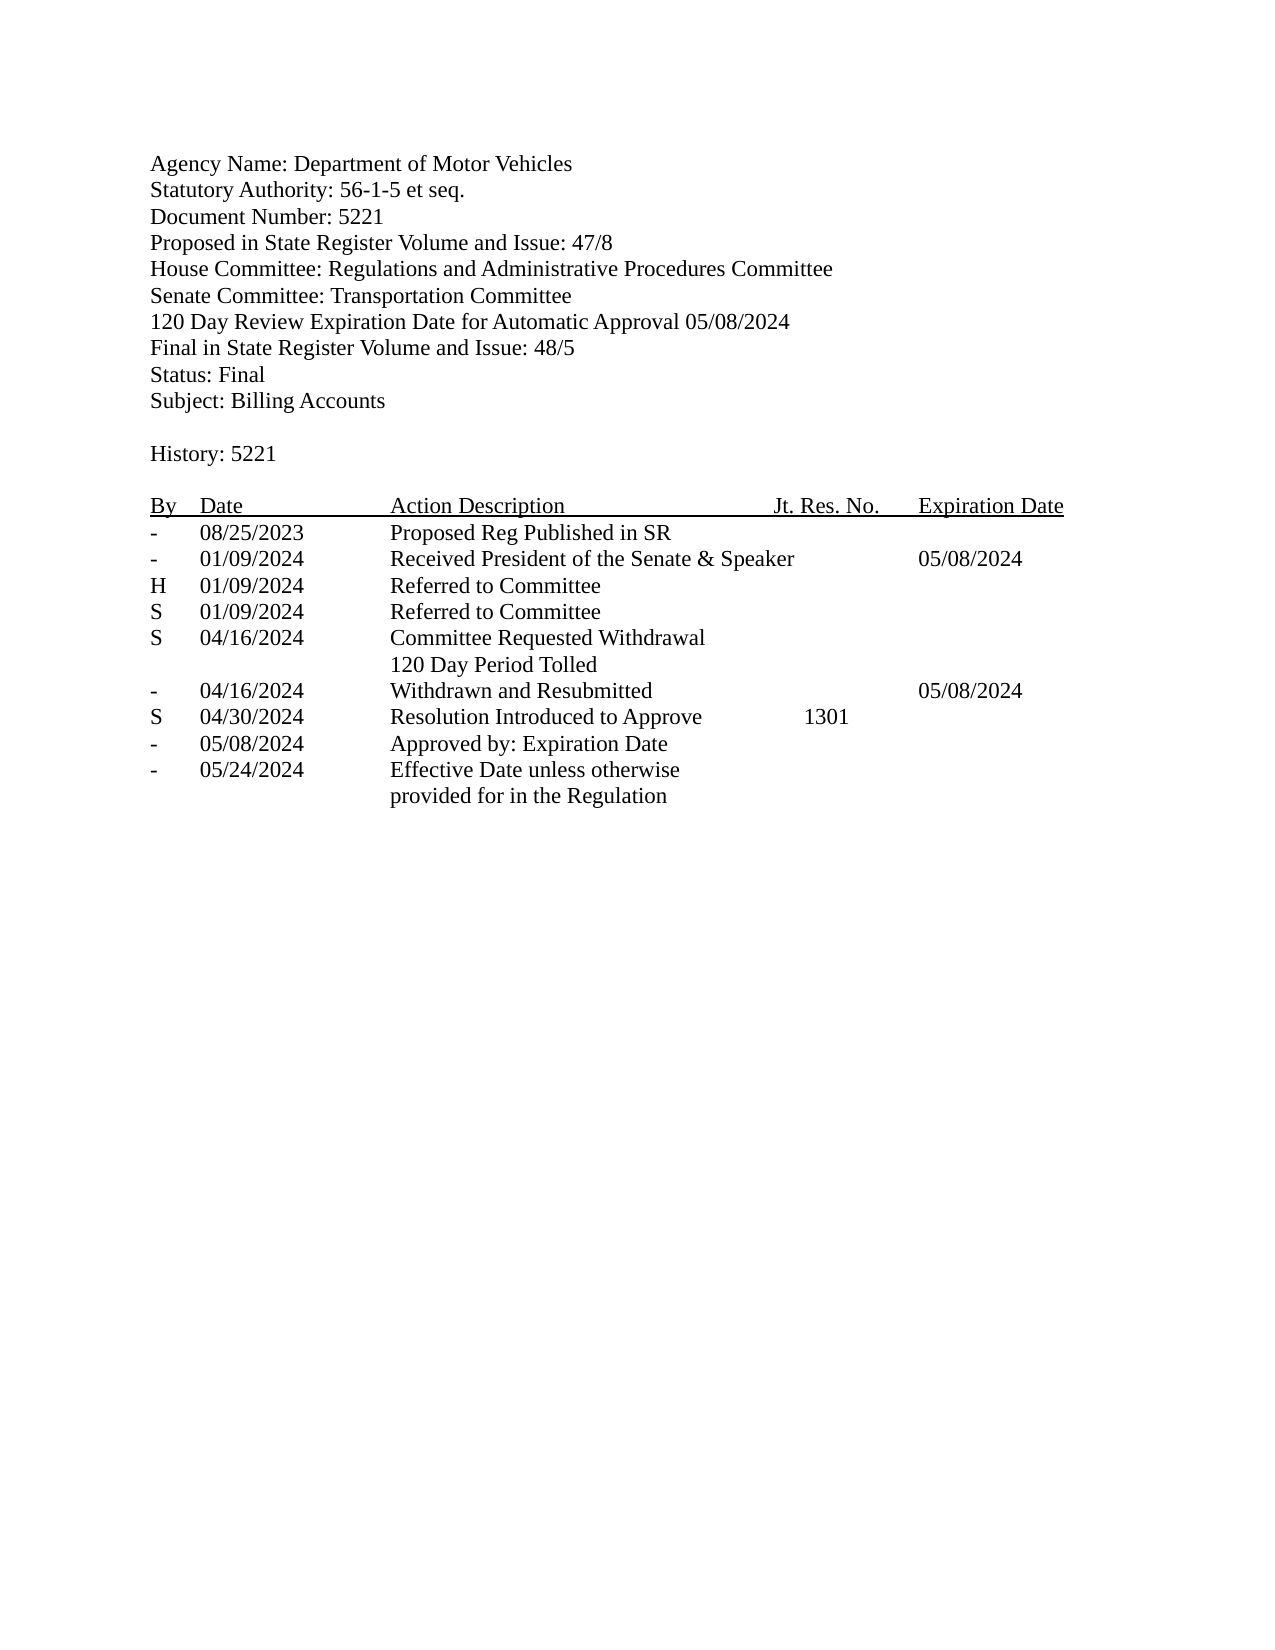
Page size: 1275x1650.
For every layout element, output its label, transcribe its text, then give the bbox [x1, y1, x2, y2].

text Proposed in State Register Volume and Issue: 47/8 [150, 229, 1125, 255]
text - 01/09/2024 Received President of the Senate & Speaker 05/08/2024 [150, 545, 1125, 572]
text - 04/16/2024 Withdrawn and Resubmitted 05/08/2024 [150, 677, 1125, 703]
text Senate Committee: Transportation Committee [150, 282, 1125, 308]
text S 04/30/2024 Resolution Introduced to Approve 1301 [150, 703, 1125, 730]
text - 05/08/2024 Approved by: Expiration Date [150, 730, 1125, 756]
text 120 Day Period Tolled [150, 651, 1125, 677]
text 120 Day Review Expiration Date for Automatic Approval 05/08/2024 [150, 308, 1125, 334]
text - 05/24/2024 Effective Date unless otherwise [150, 756, 1125, 782]
text House Committee: Regulations and Administrative Procedures Committee [150, 255, 1125, 282]
text History: 5221 [150, 440, 1125, 466]
text Subject: Billing Accounts [150, 387, 1125, 413]
text By Date Action Description Jt. Res. No. Expiration Date [150, 493, 1125, 519]
text H 01/09/2024 Referred to Committee [150, 572, 1125, 598]
text Statutory Authority: 56-1-5 et seq. [150, 176, 1125, 203]
text S 04/16/2024 Committee Requested Withdrawal [150, 624, 1125, 651]
text Status: Final [150, 361, 1125, 387]
text Final in State Register Volume and Issue: 48/5 [150, 334, 1125, 361]
text Document Number: 5221 [150, 203, 1125, 229]
text Agency Name: Department of Motor Vehicles [150, 150, 1125, 176]
text - 08/25/2023 Proposed Reg Published in SR [150, 519, 1125, 545]
text S 01/09/2024 Referred to Committee [150, 598, 1125, 624]
text provided for in the Regulation [150, 782, 1125, 809]
